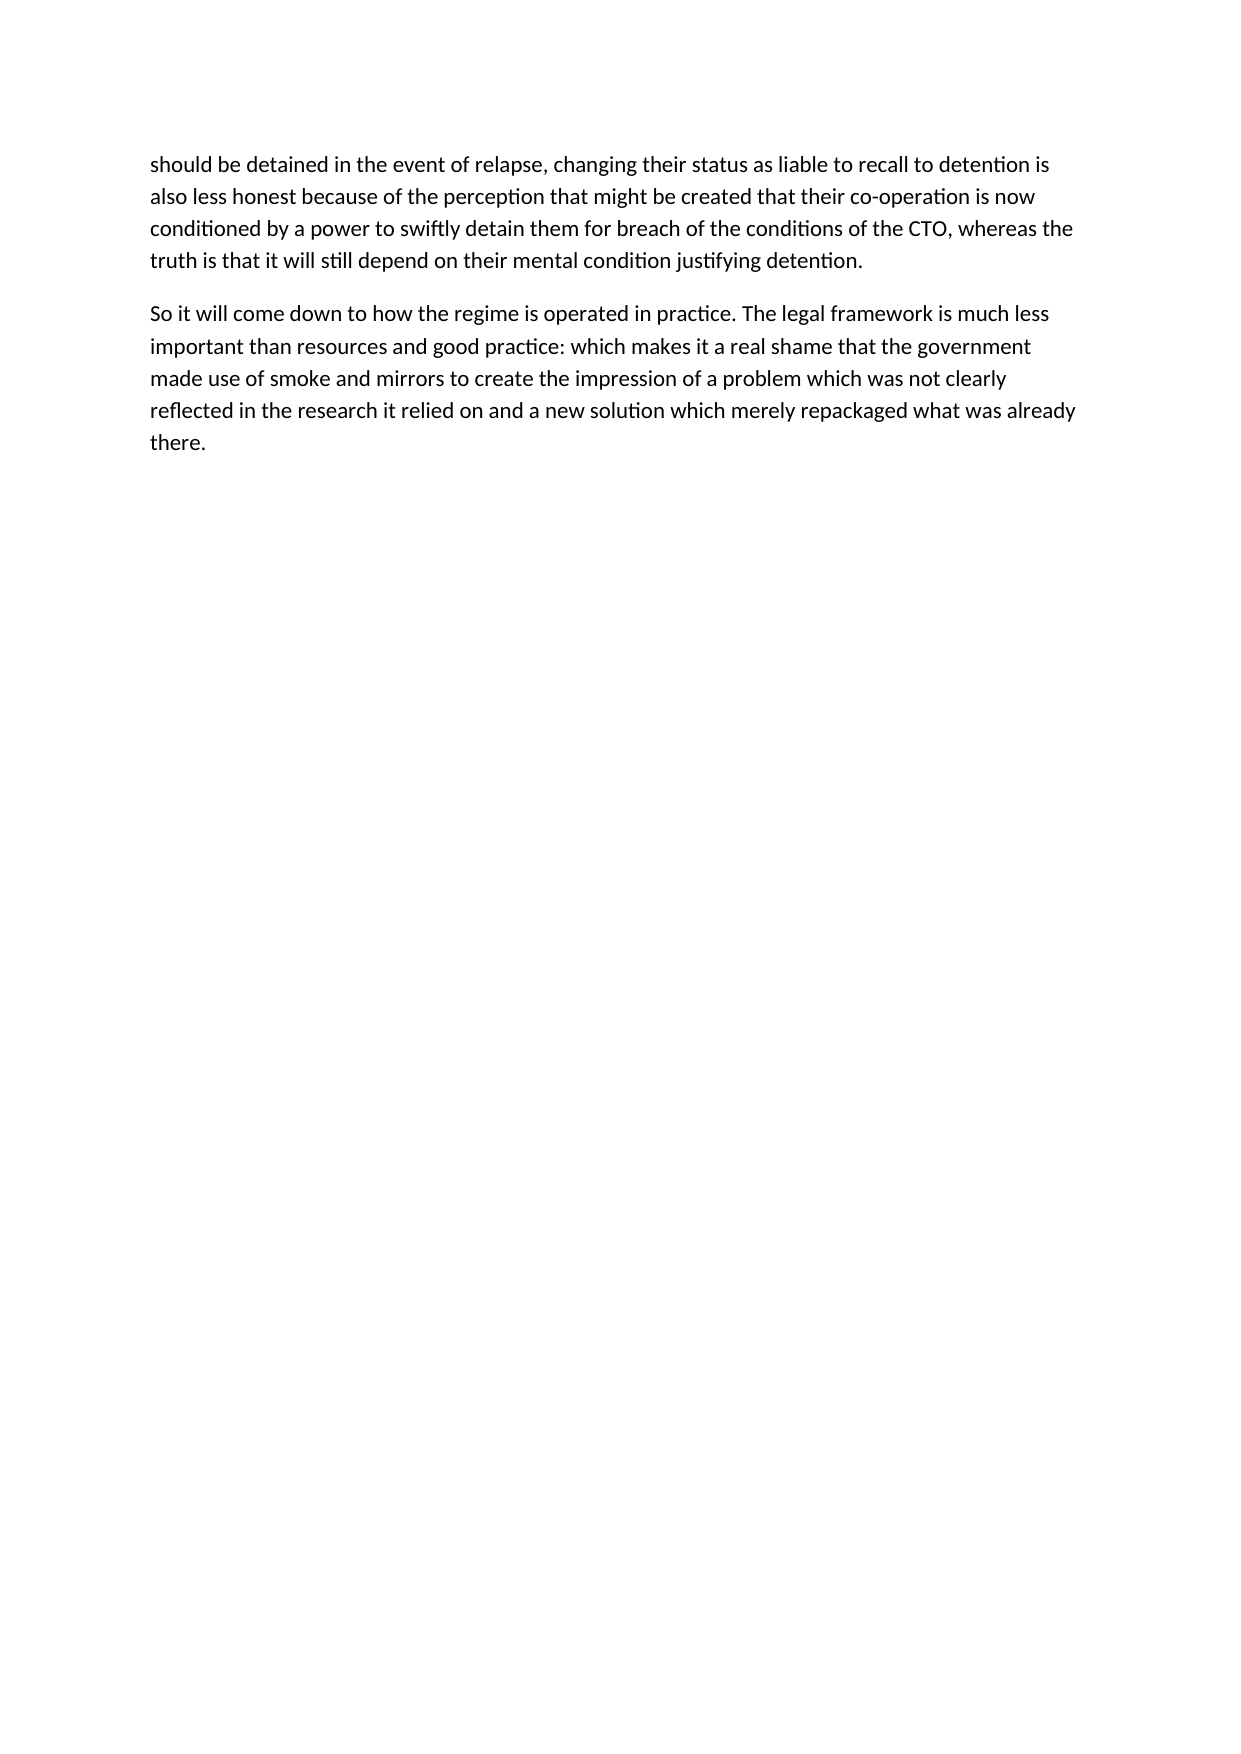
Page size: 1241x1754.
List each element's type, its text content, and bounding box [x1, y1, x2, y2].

text So it will come down to how the regime is operated in practice. The legal framework is much less important than resources and good practice: which makes it a real shame that the government made use of smoke and mirrors to create the impression of a problem which was not clearly reflected in the research it relied on and a new solution which merely repackaged what was already there. [150, 299, 1090, 456]
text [150, 150, 1090, 274]
